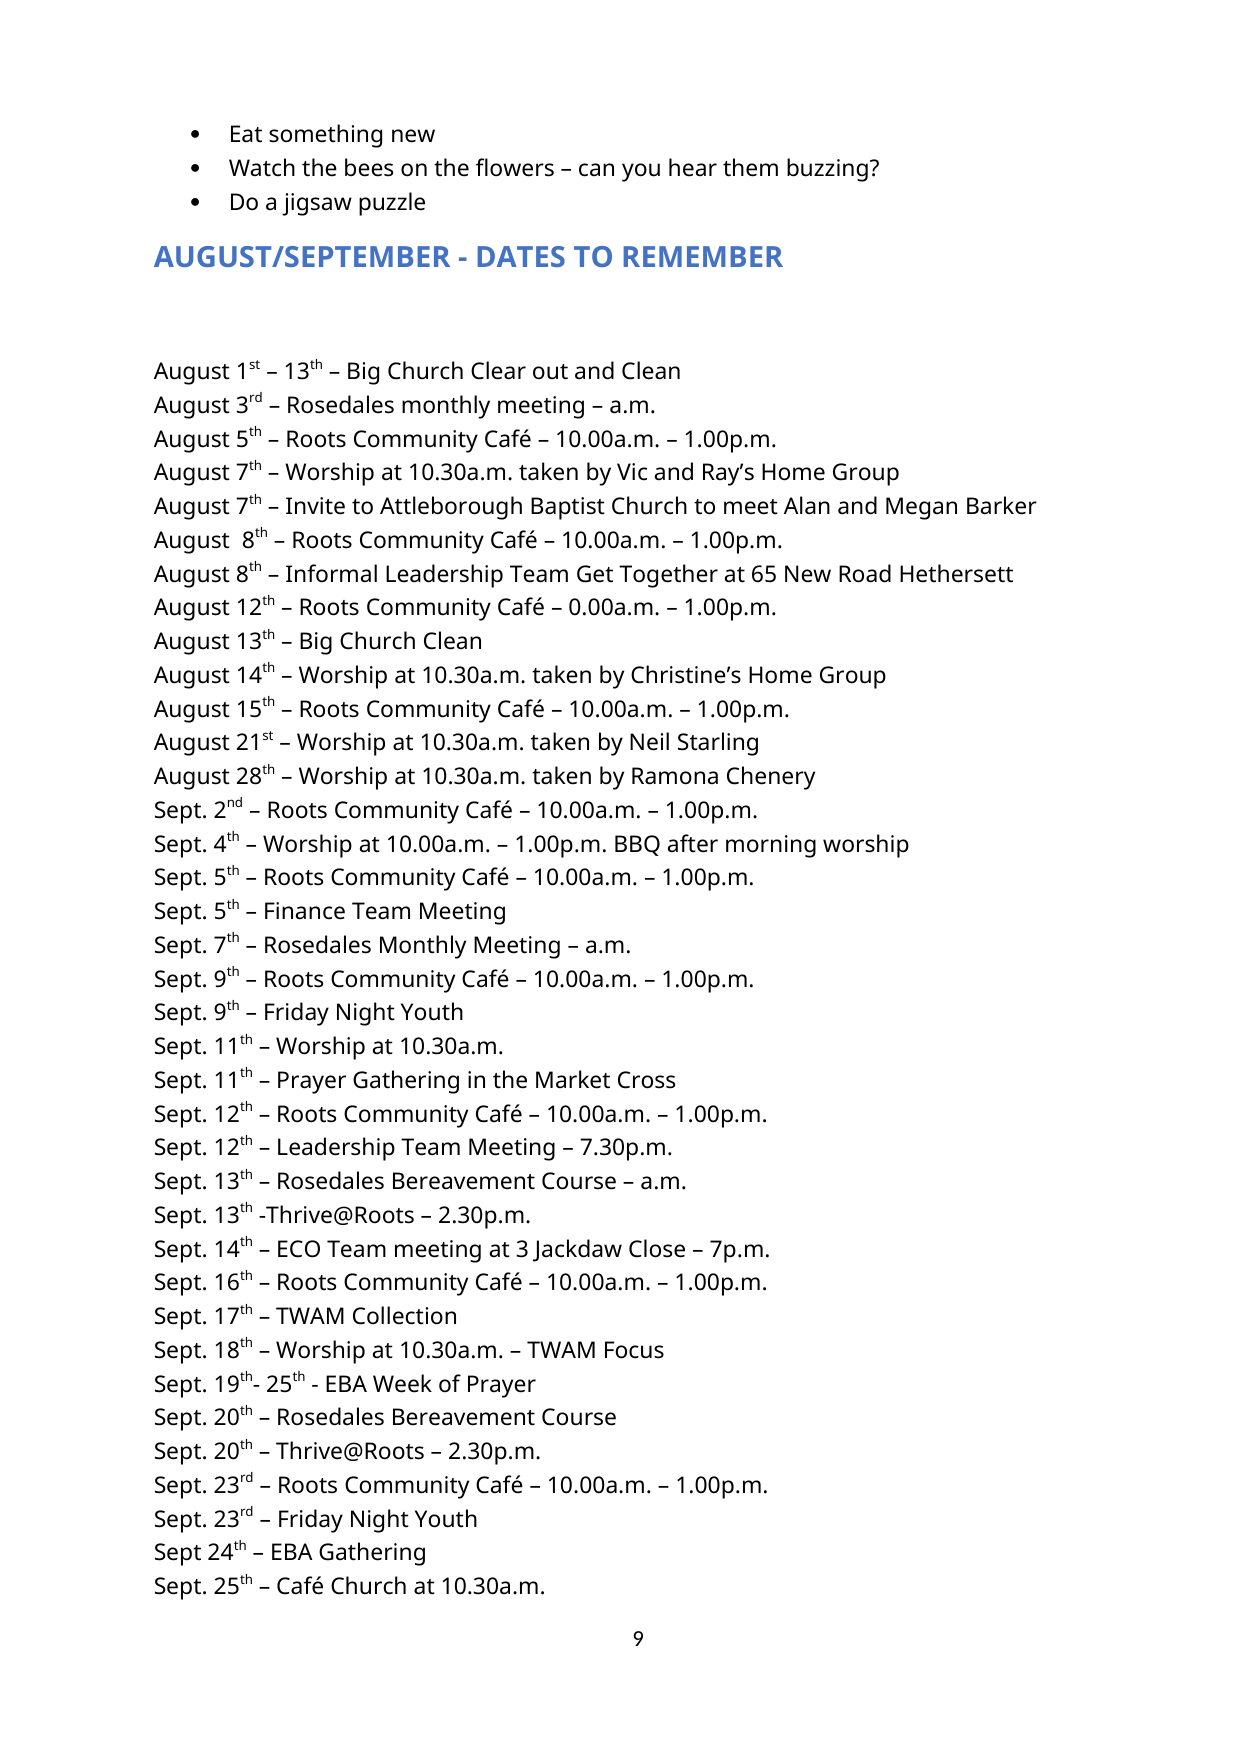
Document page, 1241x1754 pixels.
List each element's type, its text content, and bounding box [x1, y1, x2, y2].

text Sept. 9th – Roots Community Café – 10.00a.m. – 1.00p.m. [153, 962, 1122, 994]
text August 7th – Worship at 10.30a.m. taken by Vic and Ray’s Home Group [153, 456, 1122, 487]
text Sept. 19th- 25th - EBA Week of Prayer [153, 1367, 1122, 1399]
text August 21st – Worship at 10.30a.m. taken by Neil Starling [153, 726, 1122, 757]
text Sept. 16th – Roots Community Café – 10.00a.m. – 1.00p.m. [153, 1266, 1122, 1297]
text Sept. 13th -Thrive@Roots – 2.30p.m. [153, 1199, 1122, 1230]
text Sept. 11th – Worship at 10.30a.m. [153, 1030, 1122, 1061]
text AUGUST/SEPTEMBER - DATES TO REMEMBER [153, 236, 1122, 276]
text Sept. 25th – Café Church at 10.30a.m. [153, 1570, 1122, 1601]
list Do a jigsaw puzzle [191, 186, 1122, 217]
list Eat something new [191, 118, 1122, 149]
text Sept. 20th – Rosedales Bereavement Course [153, 1401, 1122, 1432]
text August 13th – Big Church Clean [153, 625, 1122, 656]
text August 7th – Invite to Attleborough Baptist Church to meet Alan and Megan Barker [153, 490, 1122, 521]
list Watch the bees on the flowers – can you hear them buzzing? [191, 152, 1122, 183]
text Sept. 14th – ECO Team meeting at 3 Jackdaw Close – 7p.m. [153, 1232, 1122, 1264]
text Sept. 20th – Thrive@Roots – 2.30p.m. [153, 1435, 1122, 1466]
text August 12th – Roots Community Café – 0.00a.m. – 1.00p.m. [153, 591, 1122, 622]
text Sept. 23rd – Friday Night Youth [153, 1502, 1122, 1534]
text Sept. 5th – Roots Community Café – 10.00a.m. – 1.00p.m. [153, 861, 1122, 892]
text Sept. 7th – Rosedales Monthly Meeting – a.m. [153, 929, 1122, 960]
text August 8th – Roots Community Café – 10.00a.m. – 1.00p.m. [153, 524, 1122, 555]
text Sept. 11th – Prayer Gathering in the Market Cross [153, 1064, 1122, 1095]
text Sept. 17th – TWAM Collection [153, 1300, 1122, 1331]
text August 8th – Informal Leadership Team Get Together at 65 New Road Hethersett [153, 557, 1122, 589]
text August 15th – Roots Community Café – 10.00a.m. – 1.00p.m. [153, 692, 1122, 724]
text August 14th – Worship at 10.30a.m. taken by Christine’s Home Group [153, 659, 1122, 690]
text August 1st – 13th – Big Church Clear out and Clean [153, 355, 1122, 386]
text Sept. 4th – Worship at 10.00a.m. – 1.00p.m. BBQ after morning worship [153, 827, 1122, 859]
text Sept. 2nd – Roots Community Café – 10.00a.m. – 1.00p.m. [153, 794, 1122, 825]
text August 3rd – Rosedales monthly meeting – a.m. [153, 389, 1122, 420]
text Sept. 18th – Worship at 10.30a.m. – TWAM Focus [153, 1334, 1122, 1365]
text Sept. 5th – Finance Team Meeting [153, 895, 1122, 926]
text Sept. 9th – Friday Night Youth [153, 996, 1122, 1027]
text Sept. 12th – Roots Community Café – 10.00a.m. – 1.00p.m. [153, 1097, 1122, 1129]
text Sept. 13th – Rosedales Bereavement Course – a.m. [153, 1165, 1122, 1196]
text Sept. 23rd – Roots Community Café – 10.00a.m. – 1.00p.m. [153, 1469, 1122, 1500]
text Sept. 12th – Leadership Team Meeting – 7.30p.m. [153, 1131, 1122, 1162]
text Sept 24th – EBA Gathering [153, 1536, 1122, 1567]
text August 5th – Roots Community Café – 10.00a.m. – 1.00p.m. [153, 422, 1122, 454]
text August 28th – Worship at 10.30a.m. taken by Ramona Chenery [153, 760, 1122, 791]
